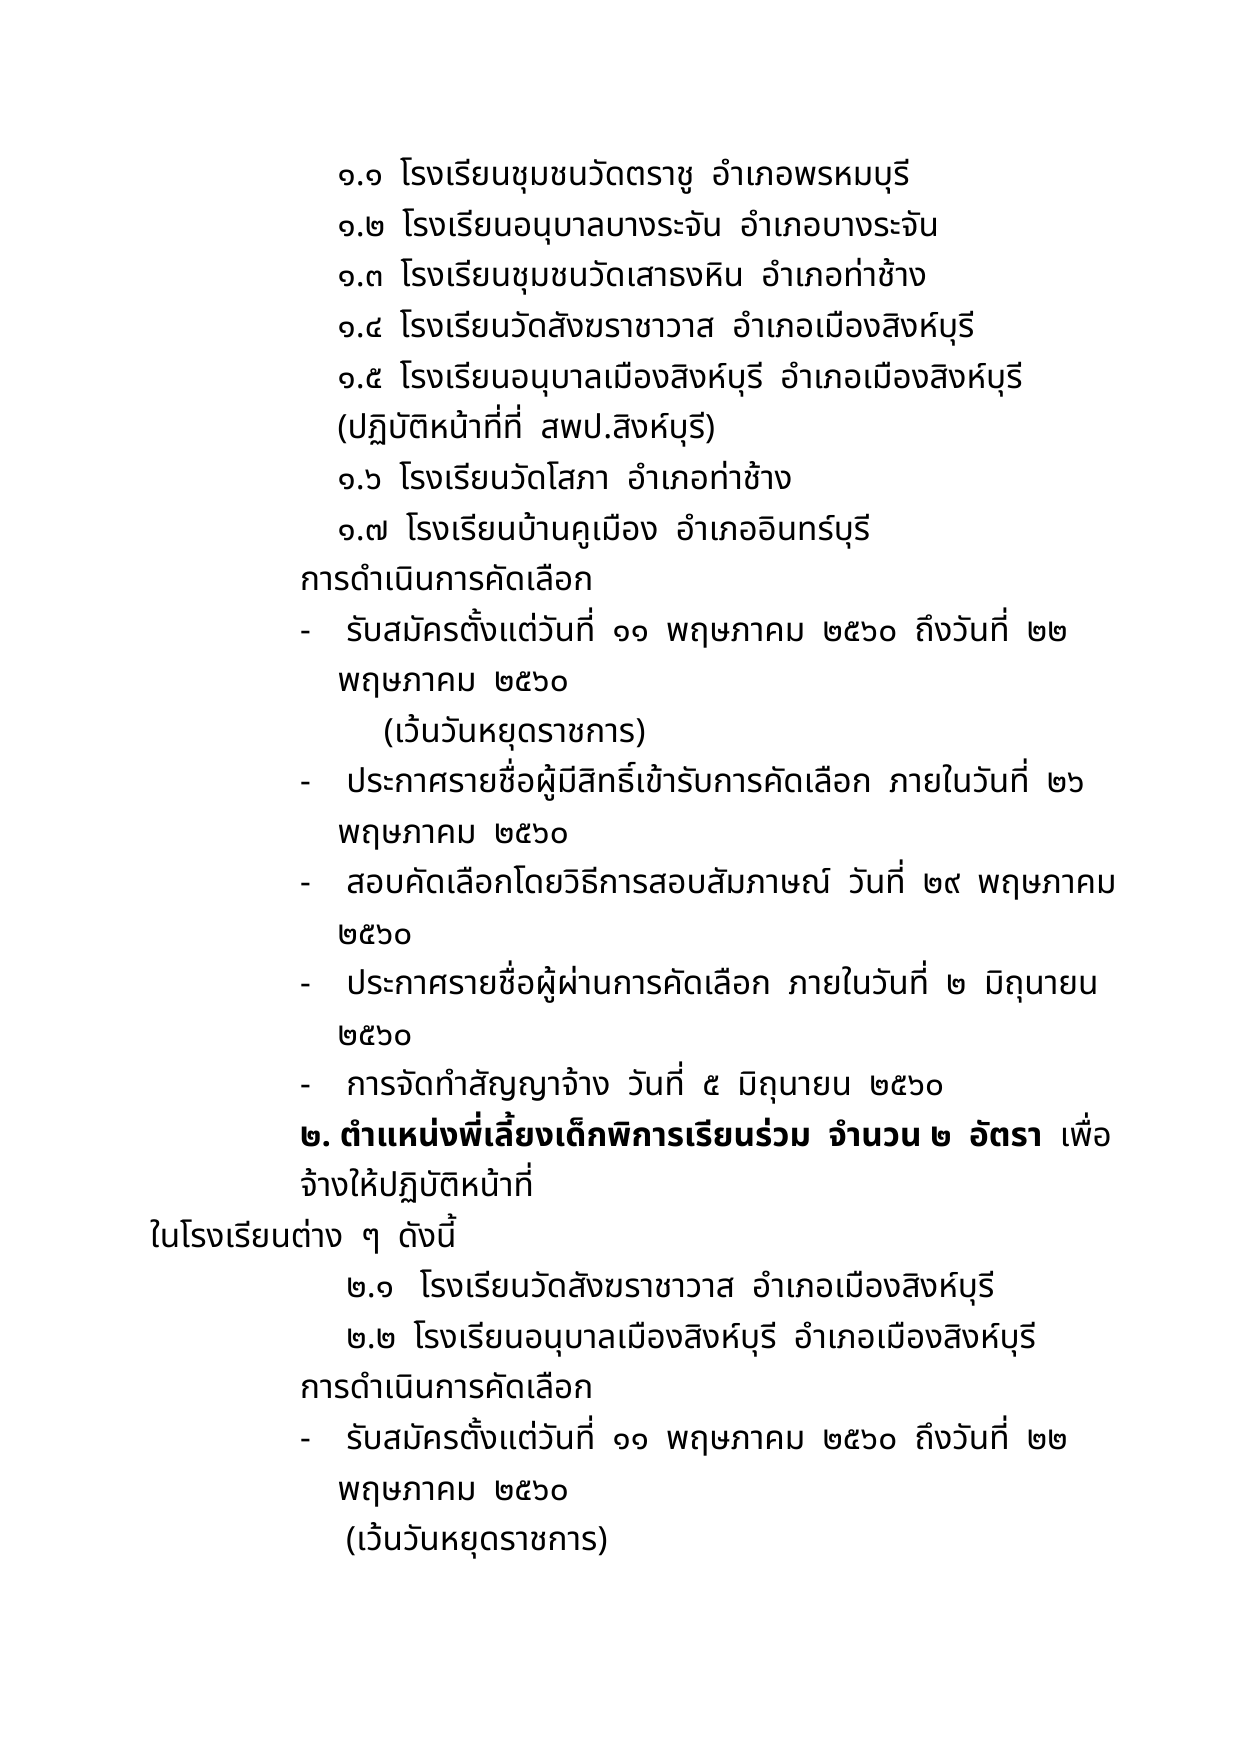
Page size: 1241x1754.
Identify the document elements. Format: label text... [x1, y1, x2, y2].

list ๑.๖ โรงเรียนวัดโสภา อำเภอท่าช้าง [337, 454, 1122, 504]
list สอบคัดเลือกโดยวิธีการสอบสัมภาษณ์ วันที่ ๒๙ พฤษภาคม ๒๕๖๐ [300, 858, 1122, 959]
list ประกาศรายชื่อผู้ผ่านการคัดเลือก ภายในวันที่ ๒ มิถุนายน ๒๕๖๐ [300, 959, 1122, 1060]
list (เว้นวันหยุดราชการ) [337, 1515, 1122, 1566]
list ๑.๒ โรงเรียนอนุบาลบางระจัน อำเภอบางระจัน [337, 201, 1122, 251]
text (เว้นวันหยุดราชการ) [150, 706, 1122, 757]
text ๒. ตำแหน่งพี่เลี้ยงเด็กพิการเรียนร่วม จำนวน ๒ อัตรา เพื่อจ้างให้ปฏิบัติหน้าที่ [300, 1111, 1122, 1212]
list รับสมัครตั้งแต่วันที่ ๑๑ พฤษภาคม ๒๕๖๐ ถึงวันที่ ๒๒ พฤษภาคม ๒๕๖๐ [300, 1414, 1122, 1515]
list ๑.๕ โรงเรียนอนุบาลเมืองสิงห์บุรี อำเภอเมืองสิงห์บุรี (ปฏิบัติหน้าที่ที่ สพป.สิงห์บุรี) [337, 352, 1122, 454]
list การจัดทำสัญญาจ้าง วันที่ ๕ มิถุนายน ๒๕๖๐ [300, 1060, 1122, 1111]
list ๒.๑ โรงเรียนวัดสังฆราชาวาส อำเภอเมืองสิงห์บุรี [337, 1262, 1122, 1313]
list รับสมัครตั้งแต่วันที่ ๑๑ พฤษภาคม ๒๕๖๐ ถึงวันที่ ๒๒ พฤษภาคม ๒๕๖๐ [300, 605, 1122, 706]
text การดำเนินการคัดเลือก [225, 1363, 1122, 1414]
list ๑.๔ โรงเรียนวัดสังฆราชาวาส อำเภอเมืองสิงห์บุรี [337, 302, 1122, 352]
list ๑.๗ โรงเรียนบ้านคูเมือง อำเภออินทร์บุรี [337, 504, 1122, 555]
text การดำเนินการคัดเลือก [150, 555, 1122, 605]
list ประกาศรายชื่อผู้มีสิทธิ์เข้ารับการคัดเลือก ภายในวันที่ ๒๖ พฤษภาคม ๒๕๖๐ [300, 757, 1122, 858]
list ๑.๑ โรงเรียนชุมชนวัดตราชู อำเภอพรหมบุรี [337, 150, 1122, 201]
text ในโรงเรียนต่าง ๆ ดังนี้ [150, 1212, 1122, 1262]
list ๒.๒ โรงเรียนอนุบาลเมืองสิงห์บุรี อำเภอเมืองสิงห์บุรี [337, 1313, 1122, 1363]
list ๑.๓ โรงเรียนชุมชนวัดเสาธงหิน อำเภอท่าช้าง [337, 251, 1122, 302]
